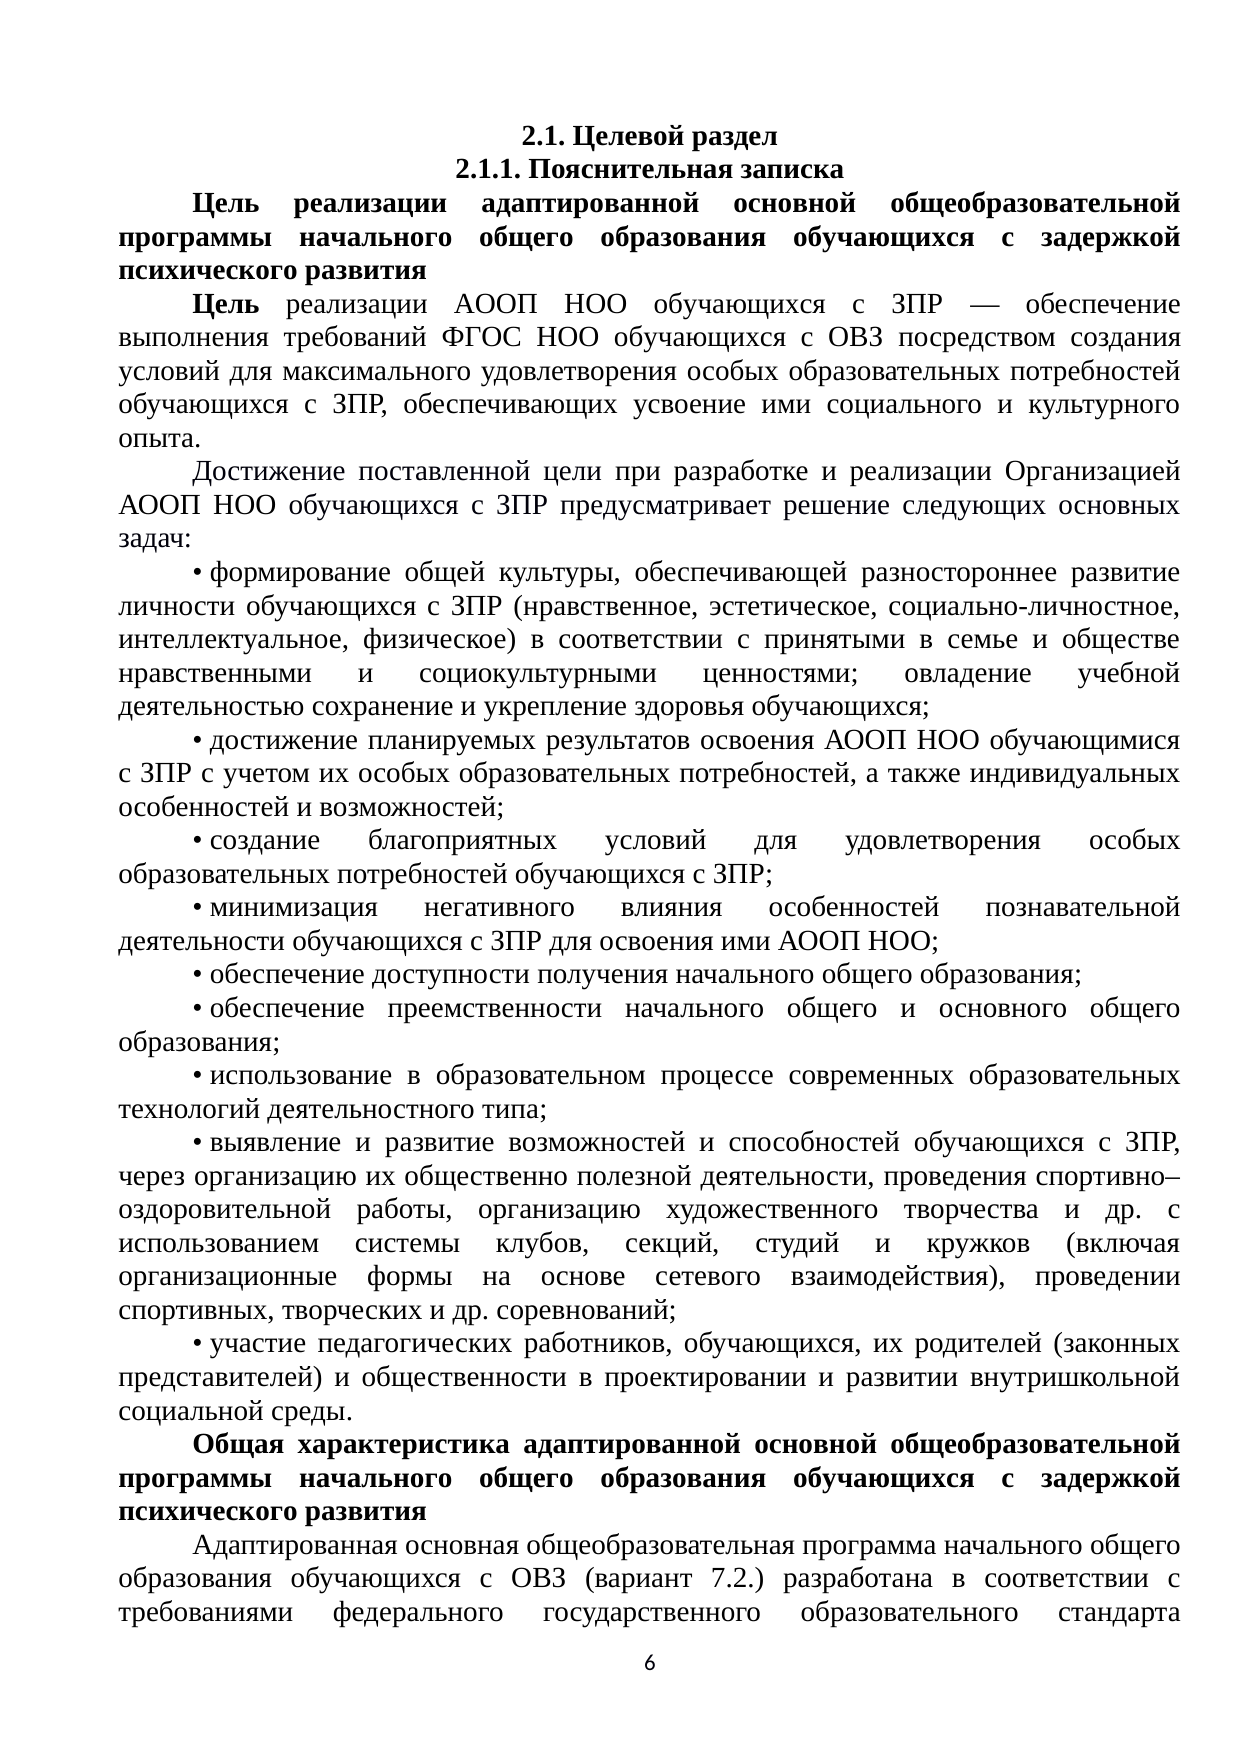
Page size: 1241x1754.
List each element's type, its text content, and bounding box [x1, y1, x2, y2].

text 2.1. Целевой раздел [118, 118, 1181, 152]
text Цель реализации АООП НОО обучающихся с ЗПР — обеспечение выполнения требований ФГОС НОО обучающихся с ОВЗ посредством создания условий для максимального удовлетворения особых образовательных потребностей обучающихся с ЗПР, обеспечивающих усвоение ими социального и культурного опыта. [118, 286, 1181, 453]
text 2.1.1. Пояснительная записка [118, 152, 1181, 185]
text • достижение планируемых результатов освоения АООП НОО обучающимися с ЗПР с учетом их особых образовательных потребностей, а также индивидуальных особенностей и возможностей; [118, 722, 1181, 822]
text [118, 1527, 1181, 1627]
text Общая характеристика адаптированной основной общеобразовательной программы начального общего образования обучающихся с задержкой психического развития [118, 1426, 1181, 1527]
text Цель реализации адаптированной основной общеобразовательной программы начального общего образования обучающихся с задержкой психического развития [118, 185, 1181, 286]
text • обеспечение преемственности начального общего и основного общего образования; [118, 990, 1181, 1057]
text • создание благоприятных условий для удовлетворения особых образовательных потребностей обучающихся с ЗПР; [118, 822, 1181, 889]
text • выявление и развитие возможностей и способностей обучающихся с ЗПР, через организацию их общественно полезной деятельности, проведения спортивно–оздоровительной работы, организацию художественного творчества и др. с использованием системы клубов, секций, студий и кружков (включая организационные формы на основе сетевого взаимодействия), проведении спортивных, творческих и др. соревнований; [118, 1124, 1181, 1326]
text • обеспечение доступности получения начального общего образования; [118, 957, 1181, 990]
text • минимизация негативного влияния особенностей познавательной деятельности обучающихся с ЗПР для освоения ими АООП НОО; [118, 889, 1181, 957]
text Достижение поставленной цели при разработке и реализации Организацией АООП НОО обучающихся с ЗПР предусматривает решение следующих основных задач: [118, 453, 1181, 554]
text • участие педагогических работников, обучающихся, их родителей (законных представителей) и общественности в проектировании и развитии внутришкольной социальной среды. [118, 1326, 1181, 1426]
text • использование в образовательном процессе современных образовательных технологий деятельностного типа; [118, 1057, 1181, 1124]
text • формирование общей культуры, обеспечивающей разностороннее развитие личности обучающихся с ЗПР (нравственное, эстетическое, социально-личностное, интеллектуальное, физическое) в соответствии с принятыми в семье и обществе нравственными и социокультурными ценностями; овладение учебной деятельностью сохранение и укрепление здоровья обучающихся; [118, 554, 1181, 722]
